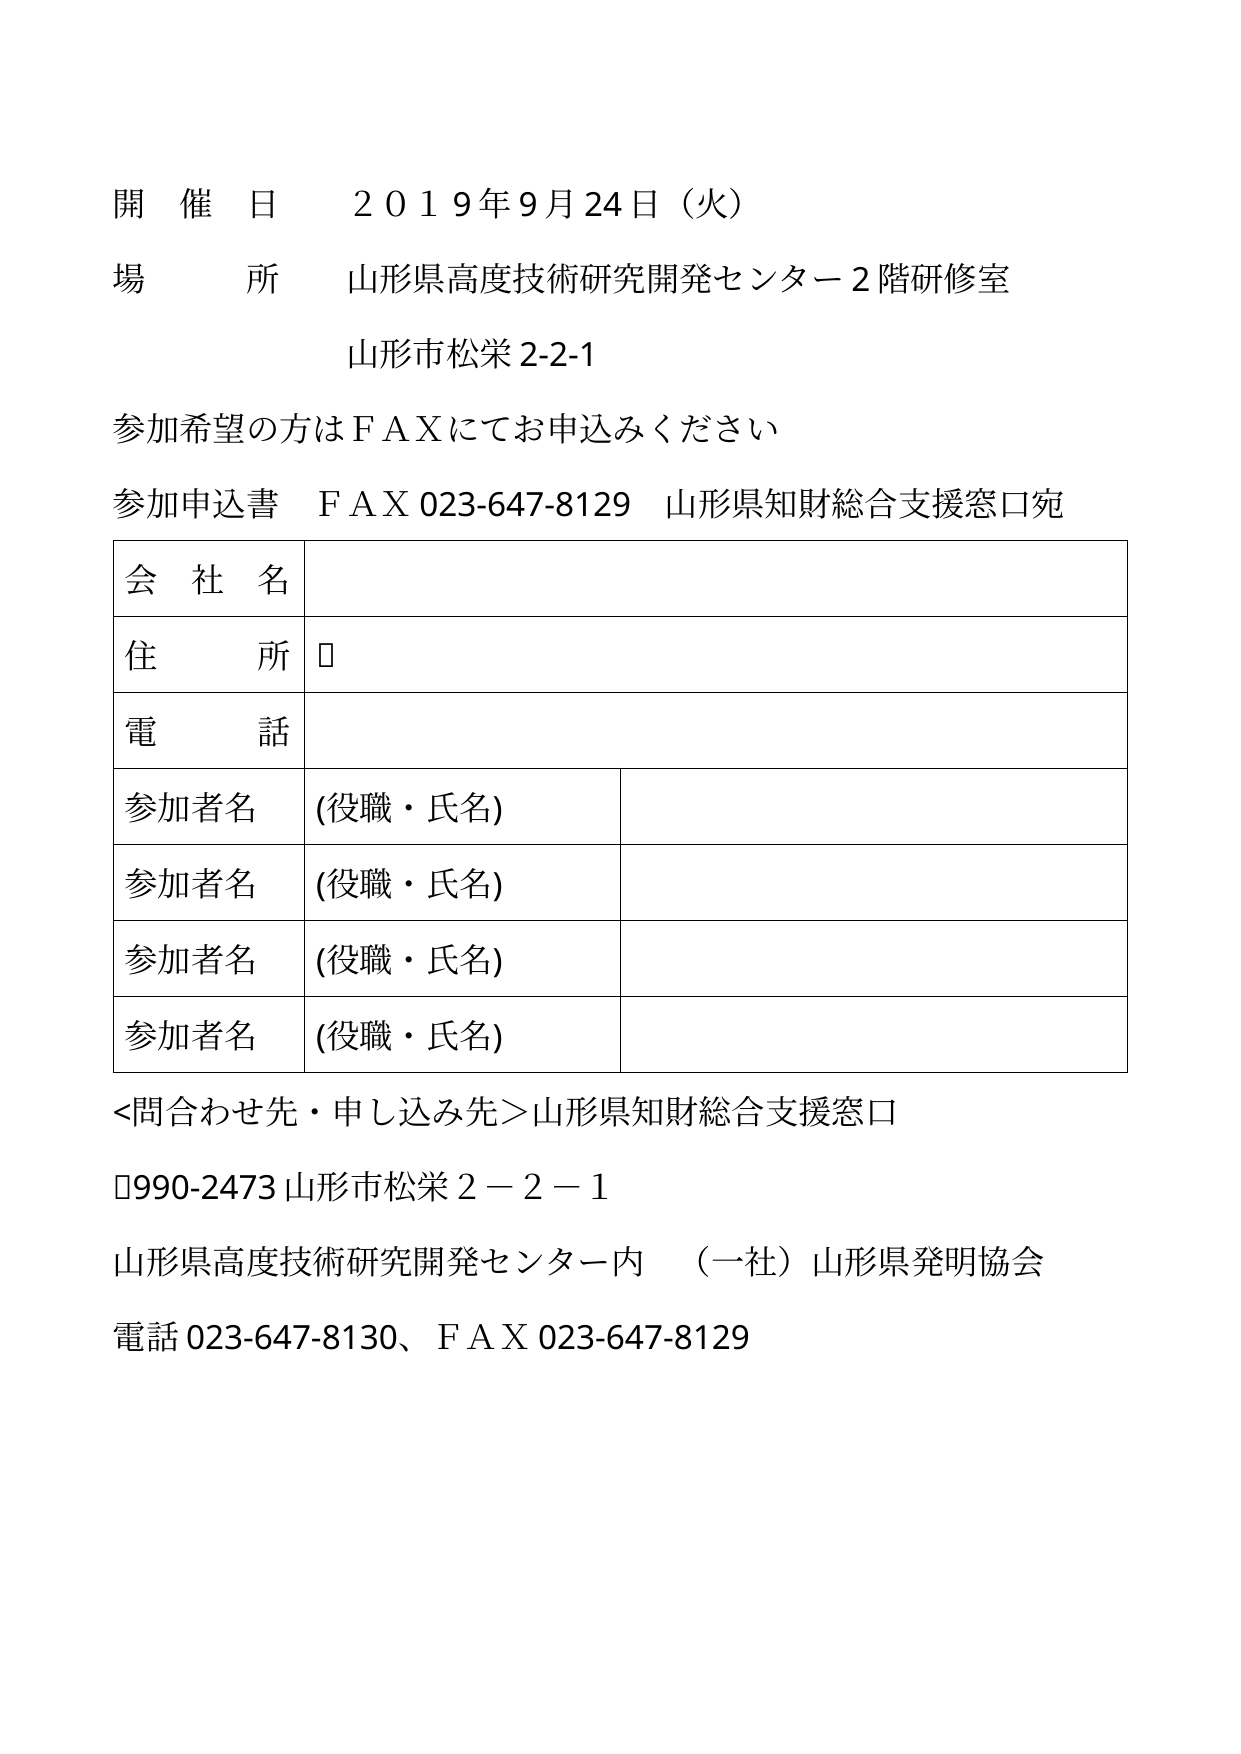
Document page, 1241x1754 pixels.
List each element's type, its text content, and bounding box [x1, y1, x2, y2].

table_cell 参加者名 [114, 921, 304, 996]
text 参加申込書 ＦＡＸ023-647-8129 山形県知財総合支援窓口宛 [112, 464, 1128, 539]
text 開 催 日 ２０１9年9月24日（火） [112, 164, 1128, 239]
table_cell 参加者名 [114, 769, 304, 844]
table_cell [621, 997, 1127, 1072]
table_cell (役職・氏名) [305, 769, 620, 844]
table_cell [621, 921, 1127, 996]
table_cell [305, 693, 1127, 768]
table_cell [621, 769, 1127, 844]
table_cell 参加者名 [114, 997, 304, 1072]
text 参加希望の方はＦＡＸにてお申込みください [112, 389, 1128, 464]
text 山形市松栄2-2-1 [112, 314, 1128, 389]
text 🏣990-2473山形市松栄２－２－１ [112, 1148, 1128, 1223]
text 場 所 山形県高度技術研究開発センター2階研修室 [112, 239, 1128, 314]
table_cell [621, 845, 1127, 920]
text 電話023-647-8130、ＦＡＸ023-647-8129 [112, 1298, 1128, 1373]
table_cell 電 話 [114, 693, 304, 768]
table_cell 住 所 [114, 617, 304, 692]
table_cell 参加者名 [114, 845, 304, 920]
table_cell (役職・氏名) [305, 997, 620, 1072]
table_cell (役職・氏名) [305, 845, 620, 920]
table_header [305, 541, 1127, 616]
text 山形県高度技術研究開発センター内 （一社）山形県発明協会 [112, 1223, 1128, 1298]
table_cell 🏣 [305, 617, 1127, 692]
table_header 会 社 名 [114, 541, 304, 616]
table_cell (役職・氏名) [305, 921, 620, 996]
text <問合わせ先・申し込み先＞山形県知財総合支援窓口 [112, 1073, 1128, 1148]
